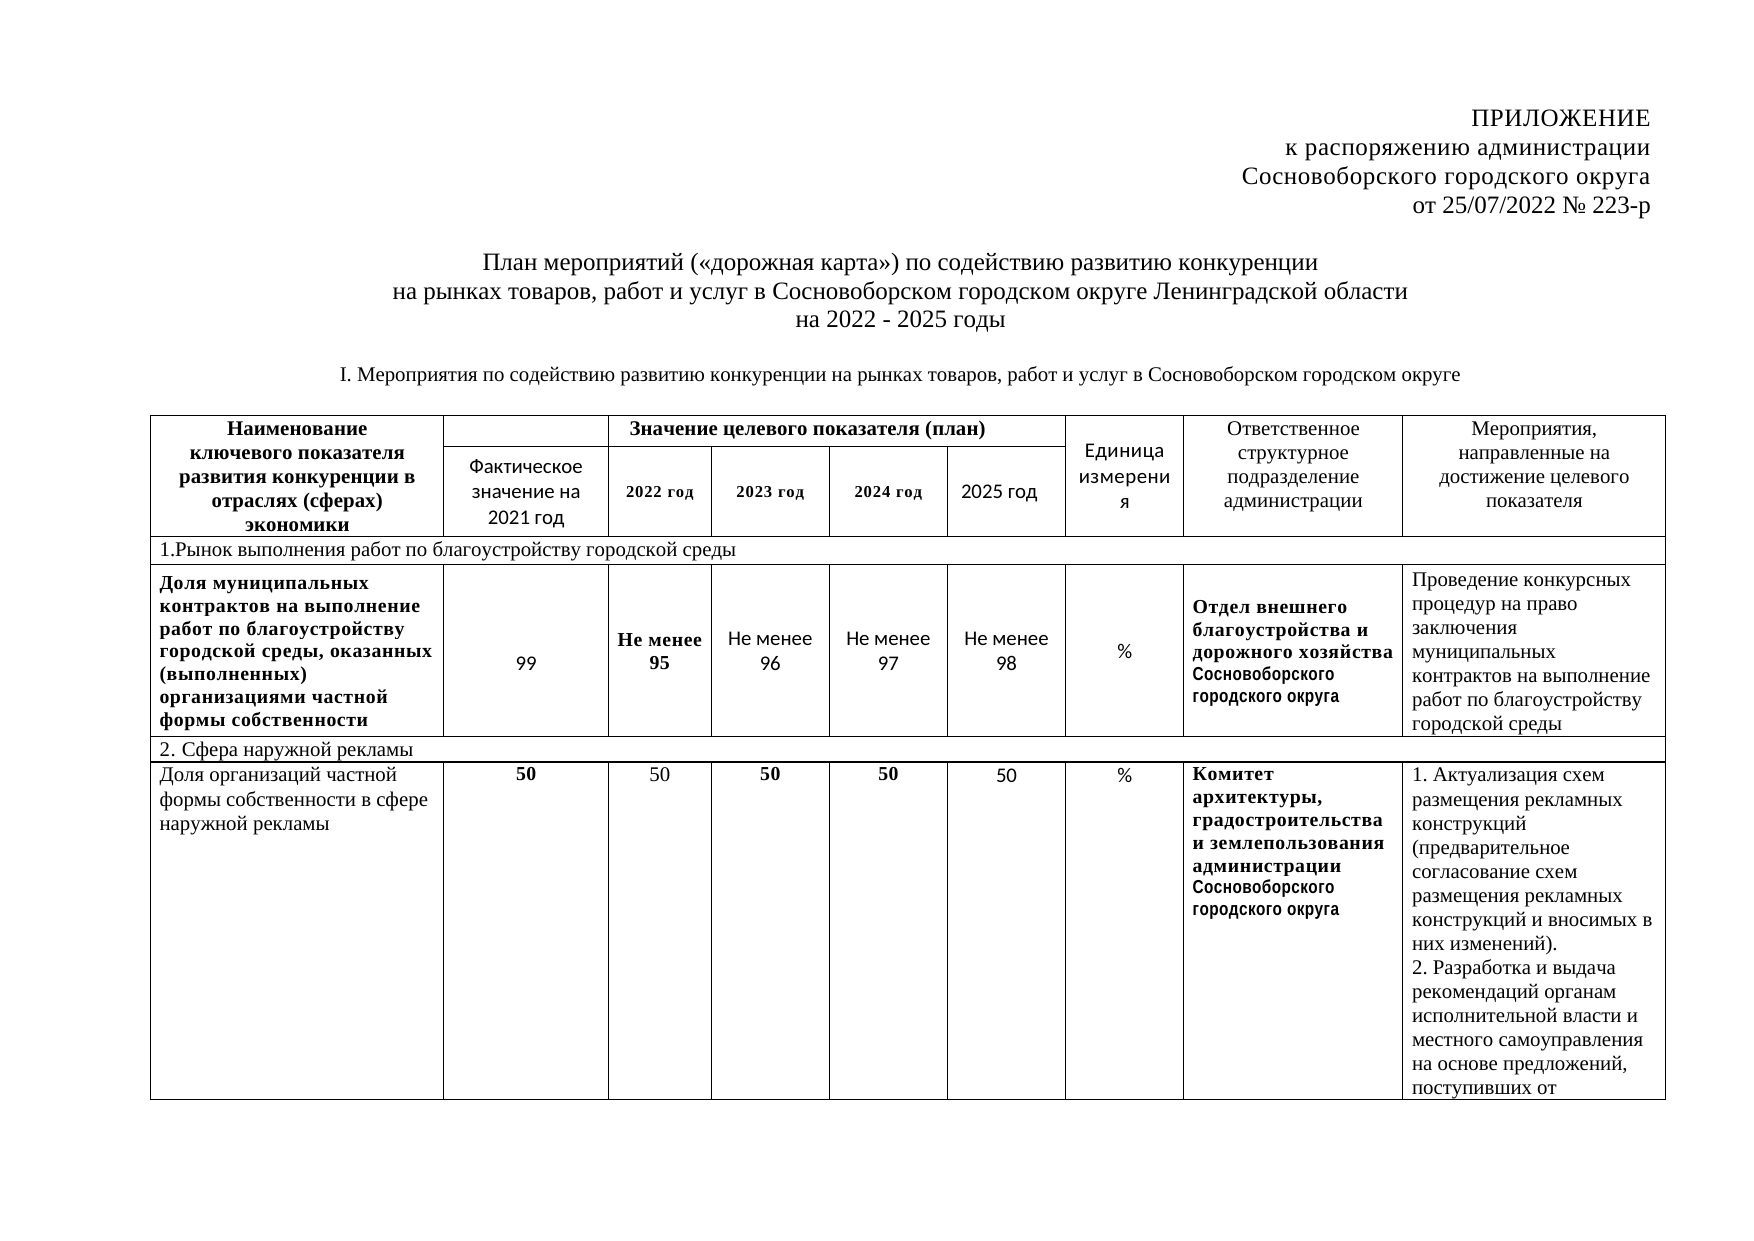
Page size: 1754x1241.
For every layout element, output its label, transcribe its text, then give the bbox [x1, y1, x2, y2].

table_cell Не менее 98 [948, 565, 1065, 736]
text ПРИЛОЖЕНИЕ [150, 103, 1651, 132]
text к распоряжению администрации [150, 132, 1651, 161]
table_cell Доля муниципальных контрактов на выполнение работ по благоустройству городской среды, оказанных (выполненных) организациями частной формы собственности [151, 565, 443, 736]
table_cell 2. Сфера наружной рекламы [177, 737, 1665, 761]
table_cell Не менее 96 [712, 565, 829, 736]
table_cell % [1066, 565, 1183, 736]
table_cell 2024 год [830, 447, 947, 536]
table_cell 50 [948, 763, 1065, 1099]
text на рынках товаров, работ и услуг в Сосновоборском городском округе Ленинградской области [150, 276, 1651, 304]
table_header Ответственное структурное подразделение администрации [1184, 416, 1402, 536]
table_header Наименование ключевого показателя развития конкуренции в отраслях (сферах) экономики [367, 416, 443, 536]
table_header Мероприятия, направленные на достижение целевого показателя [1403, 416, 1665, 536]
table_cell 50 [712, 763, 829, 1099]
table_cell 50 [444, 763, 608, 1099]
table_cell 2025 год [948, 447, 1065, 536]
table_header Значение целевого показателя (план) [609, 416, 1065, 446]
table_cell 2023 год [712, 447, 829, 536]
table_header Единица измерения [1066, 416, 1183, 536]
text Сосновоборского городского округа [150, 161, 1651, 190]
text План мероприятий («дорожная карта») по содействию развитию конкуренции [150, 247, 1651, 276]
table_cell Не менее 95 [609, 565, 711, 736]
table_cell 2022 год [609, 447, 711, 536]
table_header [444, 416, 608, 446]
table_cell Фактическое значение на 2021 год [444, 447, 608, 536]
text от 25/07/2022 № 223-р [150, 190, 1651, 218]
table_cell % [1066, 763, 1183, 1099]
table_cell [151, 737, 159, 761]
table_cell 1.Рынок выполнения работ по благоустройству городской среды [151, 537, 1665, 564]
table_cell Доля организаций частной формы собственности в сфере наружной рекламы [151, 763, 443, 1099]
table_cell 50 [609, 763, 711, 1099]
table_cell Не менее 97 [830, 565, 947, 736]
table_cell Отдел внешнего благоустройства и дорожного хозяйства Сосновоборского городского округа [1184, 565, 1402, 736]
text I. Мероприятия по содействию развитию конкуренции на рынках товаров, работ и услуг в Сосновоборском городском округе [150, 362, 1651, 386]
table_cell 50 [830, 763, 947, 1099]
table_cell 99 [444, 565, 608, 736]
table_cell Проведение конкурсных процедур на право заключения муниципальных контрактов на выполнение работ по благоустройству городской среды [1403, 565, 1665, 736]
table_cell Комитет архитектуры, градостроительства и землепользования администрации Сосновоборского городского округа [1184, 763, 1402, 1099]
text на 2022 - 2025 годы [150, 304, 1651, 333]
table_header Наименование ключевого показателя развития конкуренции в отраслях (сферах) экономики [151, 416, 227, 536]
